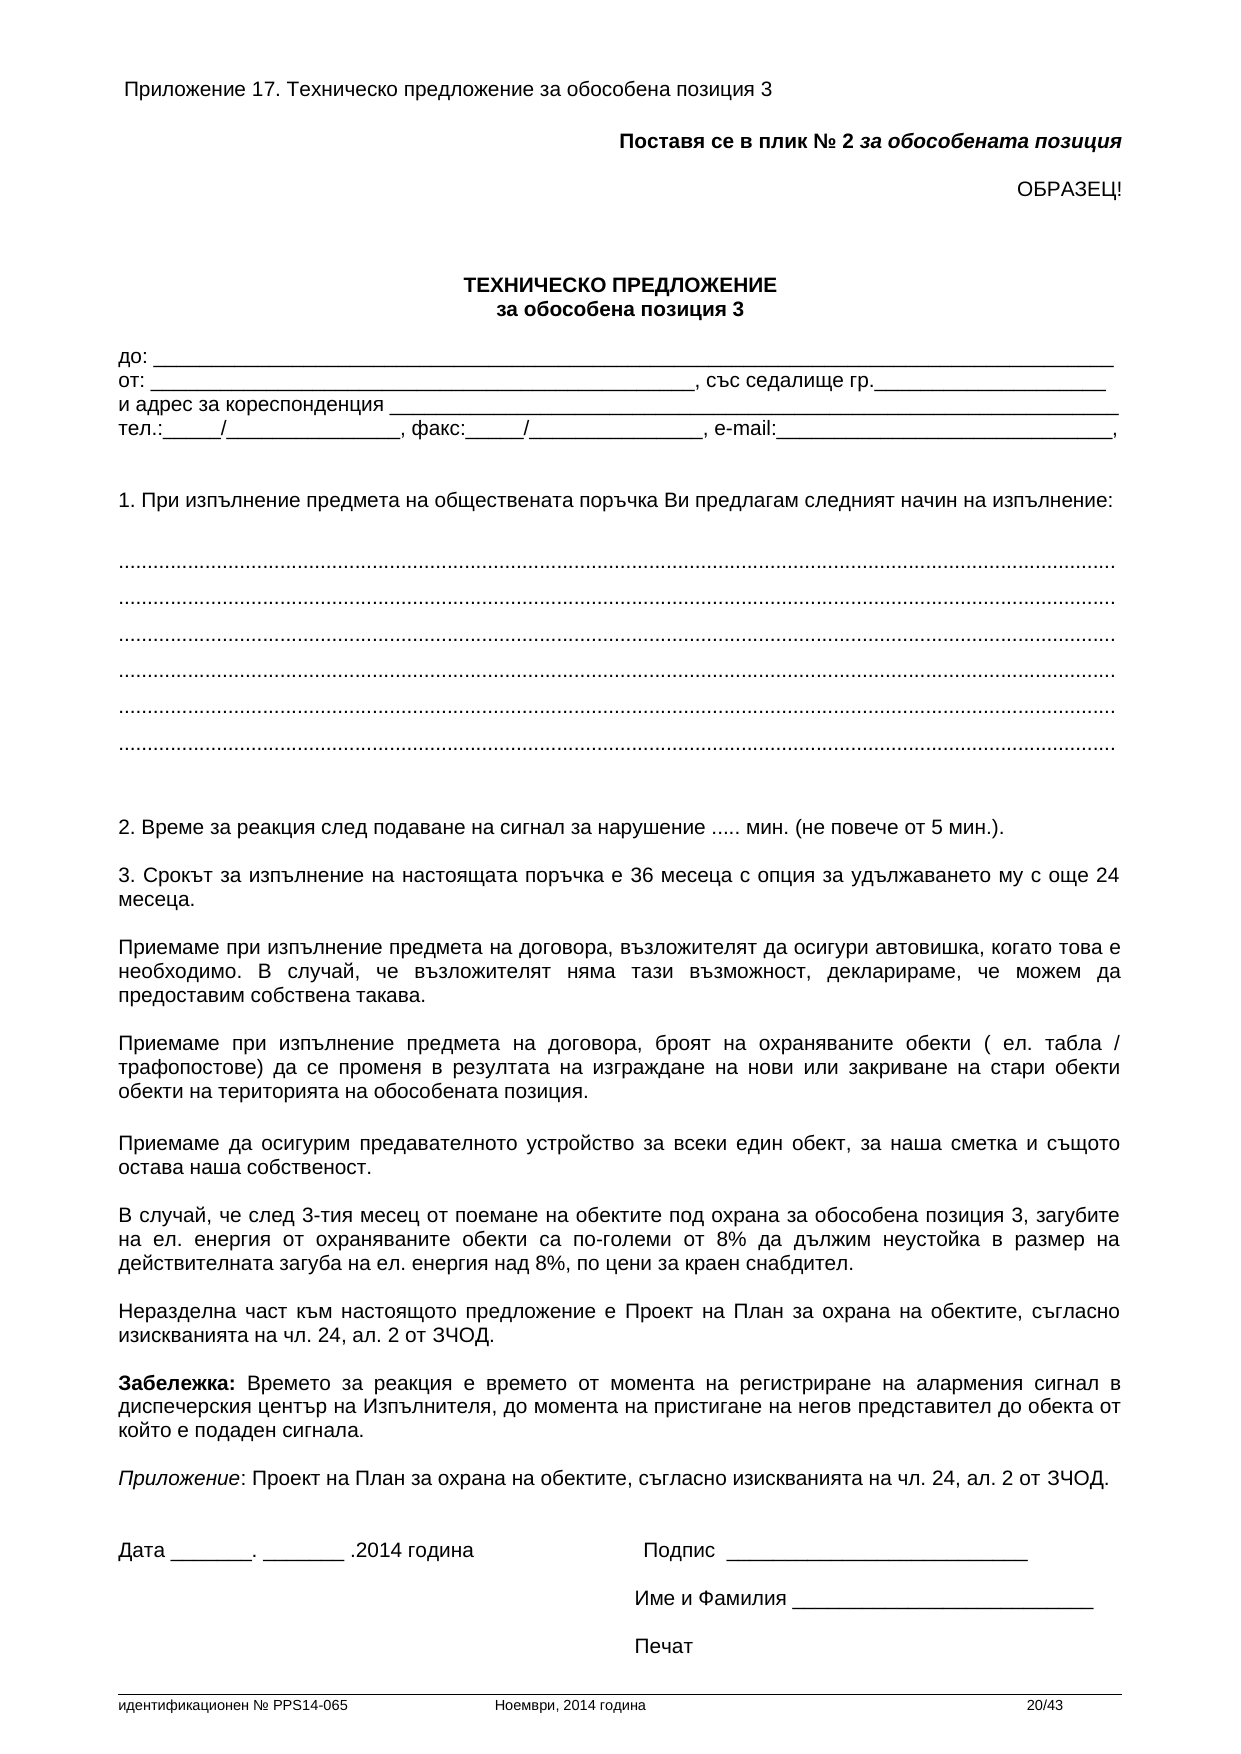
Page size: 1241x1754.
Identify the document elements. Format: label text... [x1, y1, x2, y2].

text ............................................................................................................................................................................. [118, 548, 1122, 572]
text 1. При изпълнение предмета на обществената поръчка Ви предлагам следният начин на изпълнение: [118, 488, 1122, 512]
text Поставя се в плик № 2 за обособената позиция [118, 129, 1122, 153]
text Забележка: Времето за реакция е времето от момента на регистриране на алармения сигнал в диспечерския център на Изпълнителя, до момента на пристигане на негов представител до обекта от който е подаден сигнала. [118, 1370, 1122, 1442]
text В случай, че след 3-тия месец от поемане на обектите под охрана за обособена позиция 3, загубите на ел. енергия от охраняваните обекти са по-големи от 8% да дължим неустойка в размер на действителната загуба на ел. енергия над 8%, по цени за краен снабдител. [118, 1203, 1122, 1274]
text за обособена позиция 3 [118, 296, 1122, 320]
text от: _______________________________________________, със седалище гр.____________________ [118, 368, 1122, 392]
text Неразделна част към настоящото предложение е Проект на План за охрана на обектите, съгласно изискванията на чл. 24, ал. 2 от зчод. [118, 1298, 1122, 1346]
text Приемаме при изпълнение предмета на договора, броят на охраняваните обекти ( ел. табла / трафопостове) да се променя в резултата на изграждане на нови или закриване на стари обекти обекти на територията на обособената позиция. [118, 1031, 1122, 1103]
text ............................................................................................................................................................................. [118, 694, 1122, 718]
text до: ___________________________________________________________________________________ [118, 344, 1122, 368]
text Печат [561, 1634, 1122, 1658]
text 2. Време за реакция след подаване на сигнал за нарушение ..... мин. (не повече от 5 мин.). [118, 815, 1122, 839]
text Име и Фамилия __________________________ [568, 1586, 1122, 1610]
text и адрес за кореспонденция _______________________________________________________________ [118, 392, 1122, 416]
text ОБРАЗЕЦ! [118, 177, 1122, 201]
text ............................................................................................................................................................................. [118, 658, 1122, 682]
text Приемаме да осигурим предавателното устройство за всеки един обект, за наша сметка и същото остава наша собственост. [118, 1131, 1122, 1179]
text ............................................................................................................................................................................. [118, 585, 1122, 609]
text ТЕХНИЧЕСКО ПРЕДЛОЖЕНИЕ [118, 272, 1122, 296]
text Дата _______. _______ .2014 година Подпис __________________________ [118, 1538, 1122, 1562]
text Приложение 17. Техническо предложение за обособена позиция 3 [118, 77, 1122, 101]
text тел.:_____/_______________, факс:_____/_______________, e-mail:_____________________________, [118, 416, 1122, 440]
text 3. Срокът за изпълнение на настоящата поръчка е 36 месеца с опция за удължаването му с още 24 месеца. [118, 863, 1122, 911]
text Приемаме при изпълнение предмета на договора, възложителят да осигури автовишка, когато това е необходимо. В случай, че възложителят няма тази възможност, декларираме, че можем да предоставим собствена такава. [118, 935, 1122, 1007]
text Приложение: Проект на План за охрана на обектите, съгласно изискванията на чл. 24, ал. 2 от зчод. [118, 1466, 1122, 1490]
text ............................................................................................................................................................................. [118, 731, 1122, 755]
text ............................................................................................................................................................................. [118, 621, 1122, 645]
